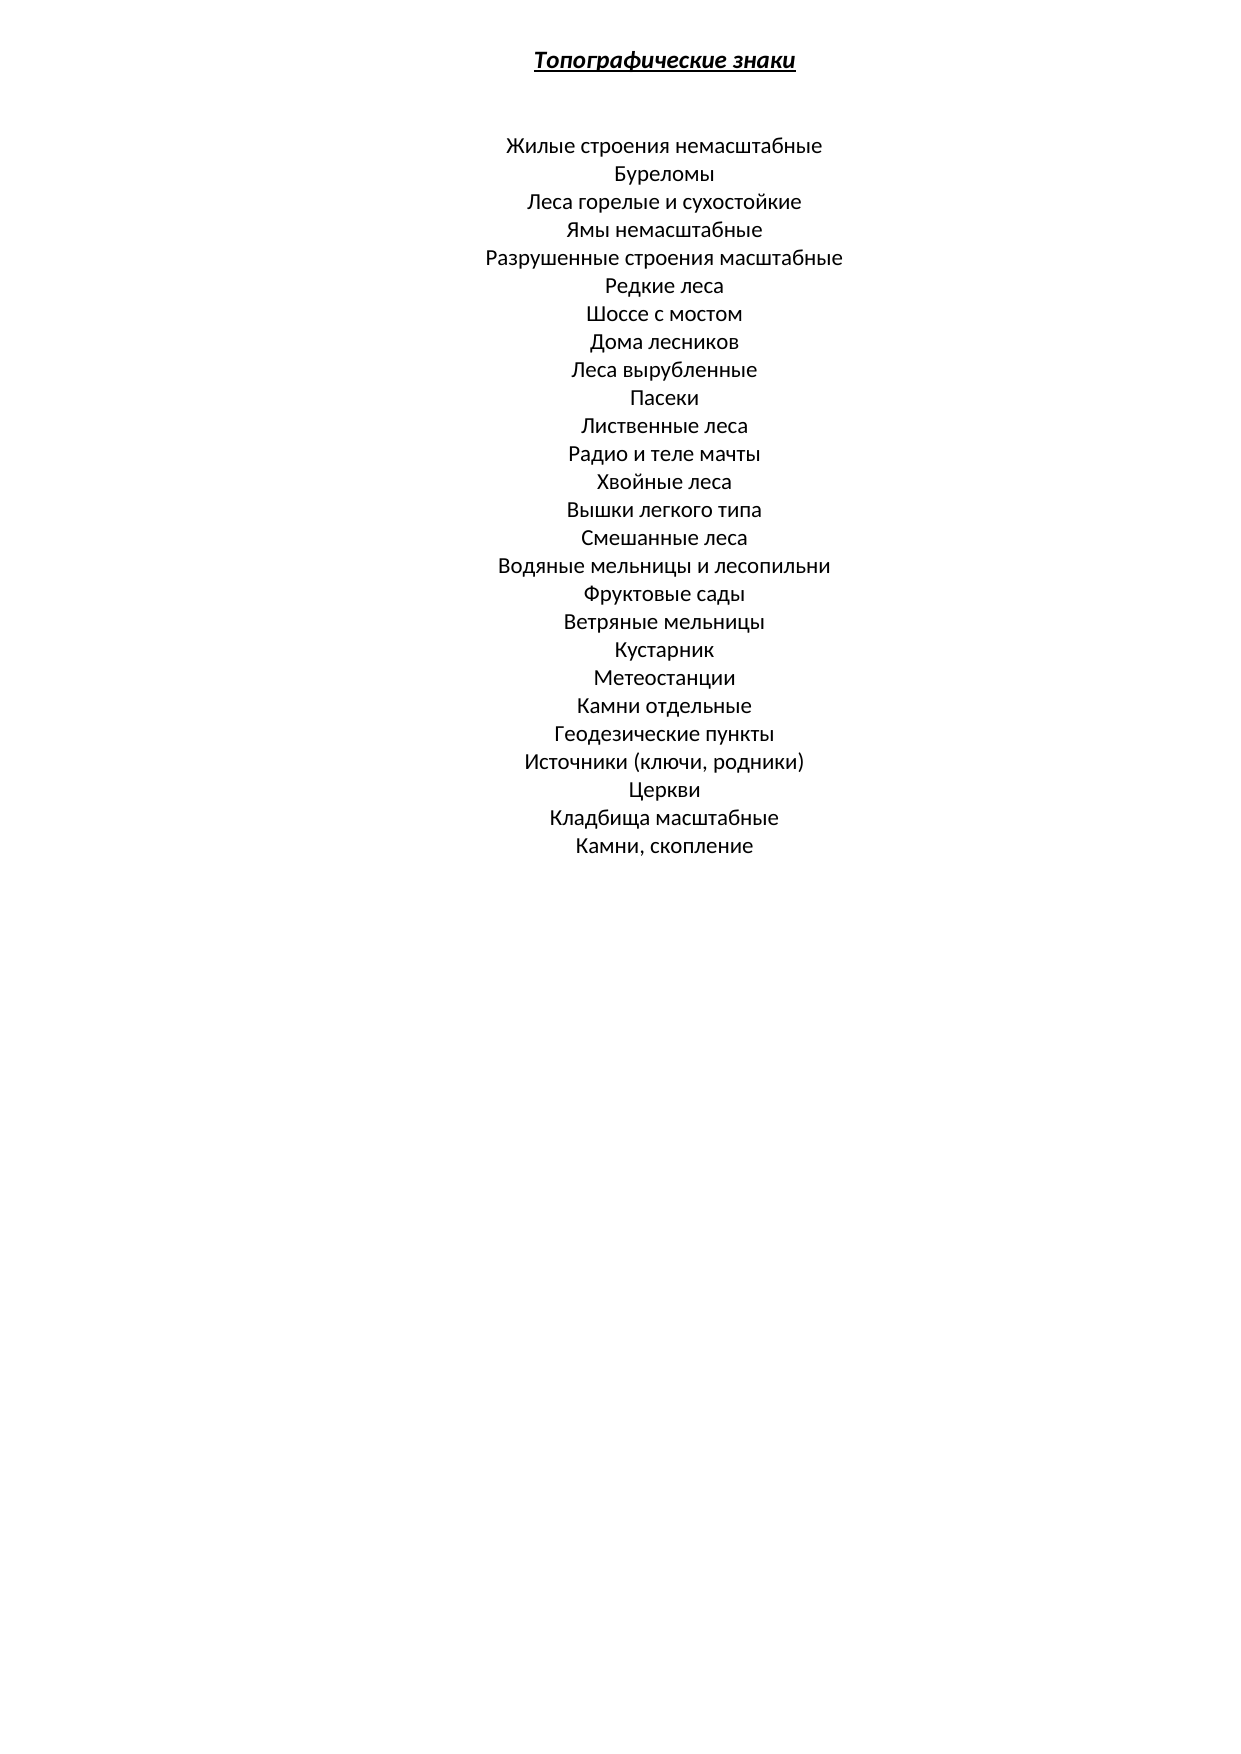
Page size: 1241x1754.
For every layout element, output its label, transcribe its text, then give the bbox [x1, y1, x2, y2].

text Буреломы [177, 159, 1152, 187]
text Источники (ключи, родники) [177, 747, 1152, 775]
text Дома лесников [177, 327, 1152, 355]
text Церкви [177, 775, 1152, 803]
text Лиственные леса [177, 411, 1152, 439]
text Топографические знаки [177, 44, 1152, 75]
text Водяные мельницы и лесопильни [177, 551, 1152, 579]
text Метеостанции [177, 663, 1152, 691]
text Геодезические пункты [177, 719, 1152, 747]
text Фруктовые сады [177, 579, 1152, 607]
text Леса вырубленные [177, 355, 1152, 383]
text Разрушенные строения масштабные [177, 243, 1152, 271]
text Пасеки [177, 383, 1152, 411]
text Кустарник [177, 635, 1152, 663]
text Кладбища масштабные [177, 803, 1152, 831]
text Смешанные леса [177, 523, 1152, 551]
text Хвойные леса [177, 467, 1152, 495]
text Ветряные мельницы [177, 607, 1152, 635]
text Ямы немасштабные [177, 215, 1152, 243]
text Камни отдельные [177, 691, 1152, 719]
text Редкие леса [177, 271, 1152, 299]
text Вышки легкого типа [177, 495, 1152, 523]
text Шоссе с мостом [177, 299, 1152, 327]
text Камни, скопление [177, 831, 1152, 859]
text Радио и теле мачты [177, 439, 1152, 467]
text Жилые строения немасштабные [177, 131, 1152, 159]
text Леса горелые и сухостойкие [177, 187, 1152, 215]
